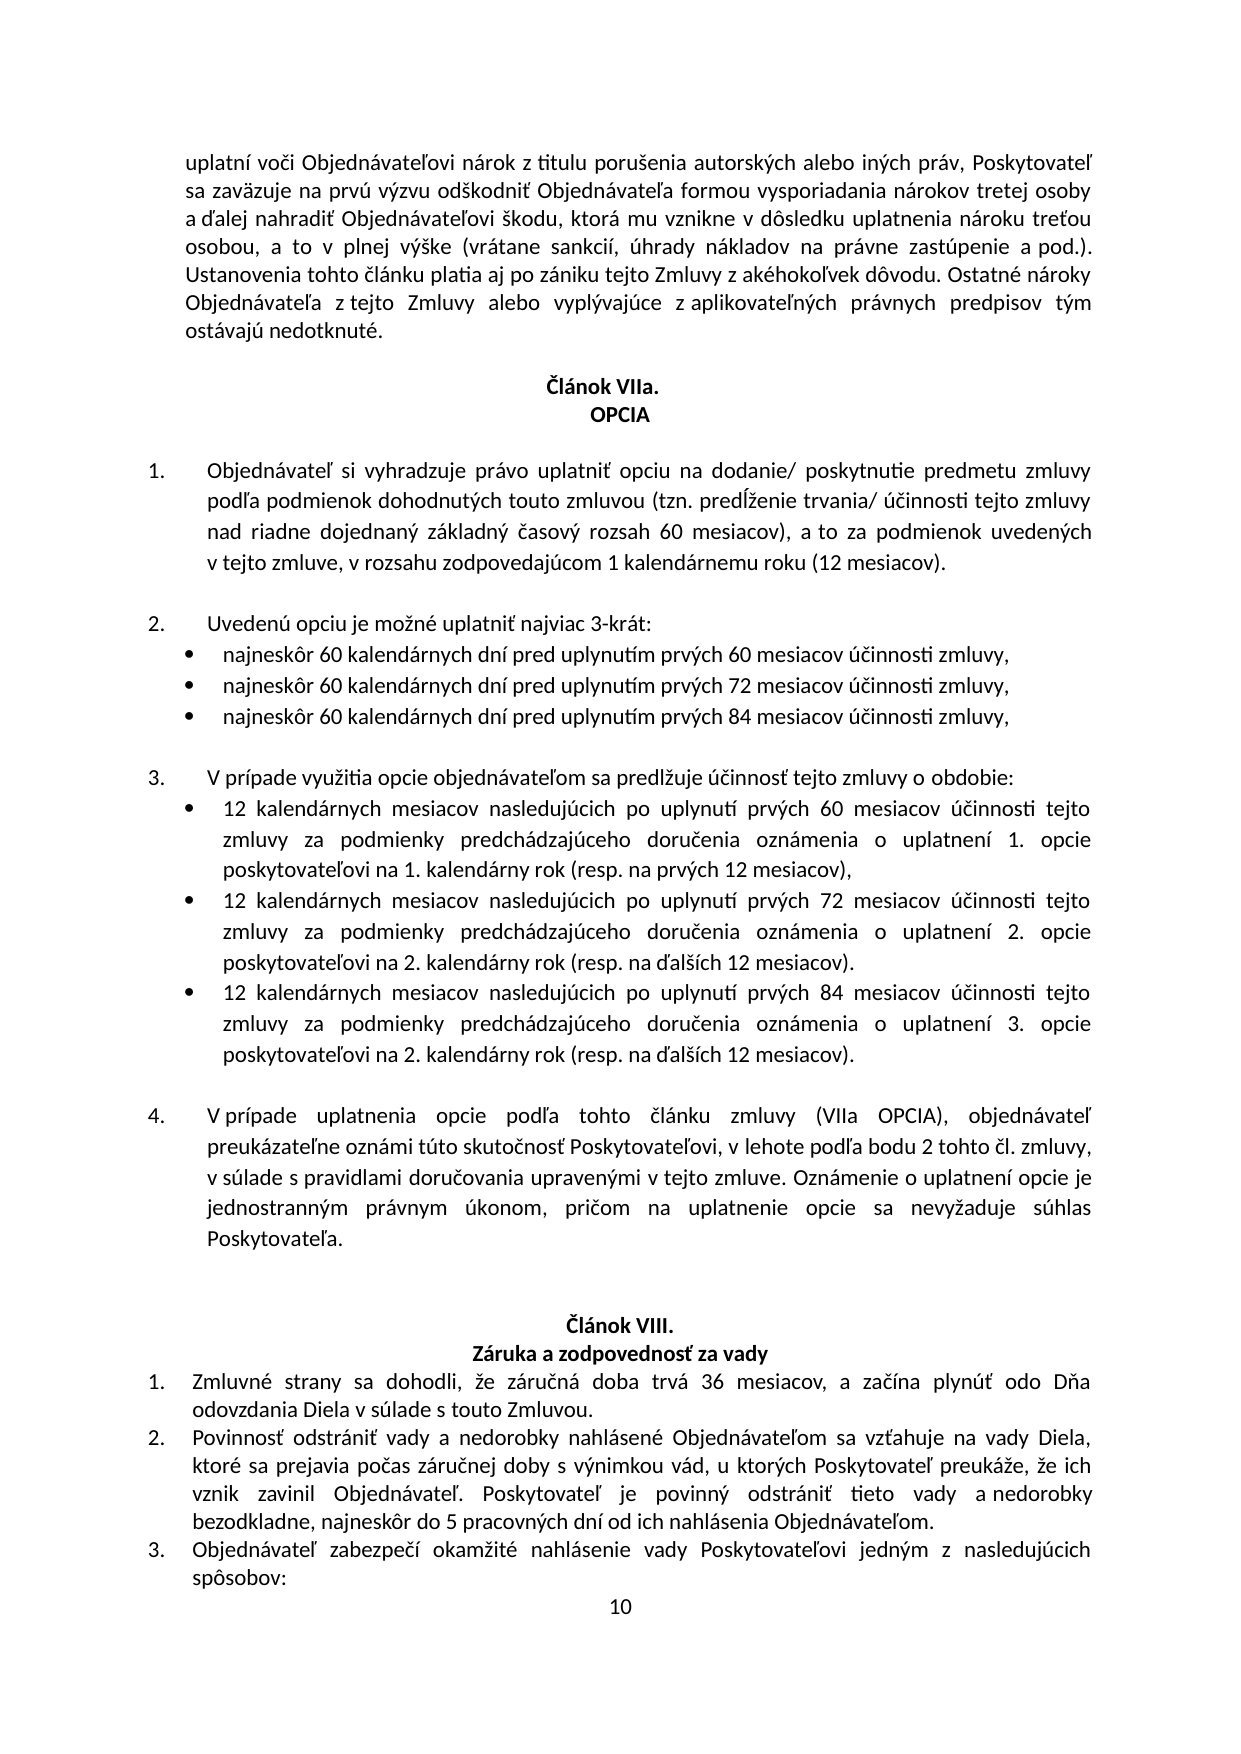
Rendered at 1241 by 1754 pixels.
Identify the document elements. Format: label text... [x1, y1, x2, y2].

list 12 kalendárnych mesiacov nasledujúcich po uplynutí prvých 84 mesiacov účinnosti tejto zmluvy za podmienky predchádzajúceho doručenia oznámenia o uplatnení 3. opcie poskytovateľovi na 2. kalendárny rok (resp. na ďalších 12 mesiacov). [185, 978, 1092, 1068]
text Záruka a zodpovednosť za vady [148, 1339, 1092, 1367]
text 3. V prípade využitia opcie objednávateľom sa predlžuje účinnosť tejto zmluvy o obdobie: [148, 763, 1092, 791]
text Článok VIII. [148, 1311, 1092, 1339]
text OPCIA [148, 400, 1092, 428]
list Povinnosť odstrániť vady a nedorobky nahlásené Objednávateľom sa vzťahuje na vady Diela, ktoré sa prejavia počas záručnej doby s výnimkou vád, u ktorých Poskytovateľ preukáže, že ich vznik zavinil Objednávateľ. Poskytovateľ je povinný odstrániť tieto vady a nedorobky bezodkladne, najneskôr do 5 pracovných dní od ich nahlásenia Objednávateľom. [148, 1423, 1092, 1535]
text 4. V prípade uplatnenia opcie podľa tohto článku zmluvy (VIIa OPCIA), objednávateľ preukázateľne oznámi túto skutočnosť Poskytovateľovi, v lehote podľa bodu 2 tohto čl. zmluvy, v súlade s pravidlami doručovania upravenými v tejto zmluve. Oznámenie o uplatnení opcie je jednostranným právnym úkonom, pričom na uplatnenie opcie sa nevyžaduje súhlas Poskytovateľa. [148, 1101, 1092, 1252]
list 12 kalendárnych mesiacov nasledujúcich po uplynutí prvých 60 mesiacov účinnosti tejto zmluvy za podmienky predchádzajúceho doručenia oznámenia o uplatnení 1. opcie poskytovateľovi na 1. kalendárny rok (resp. na prvých 12 mesiacov), [185, 794, 1092, 883]
text 1. Objednávateľ si vyhradzuje právo uplatniť opciu na dodanie/ poskytnutie predmetu zmluvy podľa podmienok dohodnutých touto zmluvou (tzn. predĺženie trvania/ účinnosti tejto zmluvy nad riadne dojednaný základný časový rozsah 60 mesiacov), a to za podmienok uvedených v tejto zmluve, v rozsahu zodpovedajúcom 1 kalendárnemu roku (12 mesiacov). [148, 456, 1092, 576]
list 12 kalendárnych mesiacov nasledujúcich po uplynutí prvých 72 mesiacov účinnosti tejto zmluvy za podmienky predchádzajúceho doručenia oznámenia o uplatnení 2. opcie poskytovateľovi na 2. kalendárny rok (resp. na ďalších 12 mesiacov). [185, 886, 1092, 976]
list Zmluvné strany sa dohodli, že záručná doba trvá 36 mesiacov, a začína plynúť odo Dňa odovzdania Diela v súlade s touto Zmluvou. [148, 1367, 1092, 1423]
list najneskôr 60 kalendárnych dní pred uplynutím prvých 60 mesiacov účinnosti zmluvy, [185, 640, 1092, 668]
list najneskôr 60 kalendárnych dní pred uplynutím prvých 84 mesiacov účinnosti zmluvy, [185, 702, 1092, 730]
list najneskôr 60 kalendárnych dní pred uplynutím prvých 72 mesiacov účinnosti zmluvy, [185, 671, 1092, 699]
text 2. Uvedenú opciu je možné uplatniť najviac 3-krát: [148, 609, 1092, 638]
list Objednávateľ zabezpečí okamžité nahlásenie vady Poskytovateľovi jedným z nasledujúcich spôsobov: [148, 1535, 1092, 1591]
text Článok VIIa. [148, 372, 1092, 400]
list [148, 148, 1092, 344]
